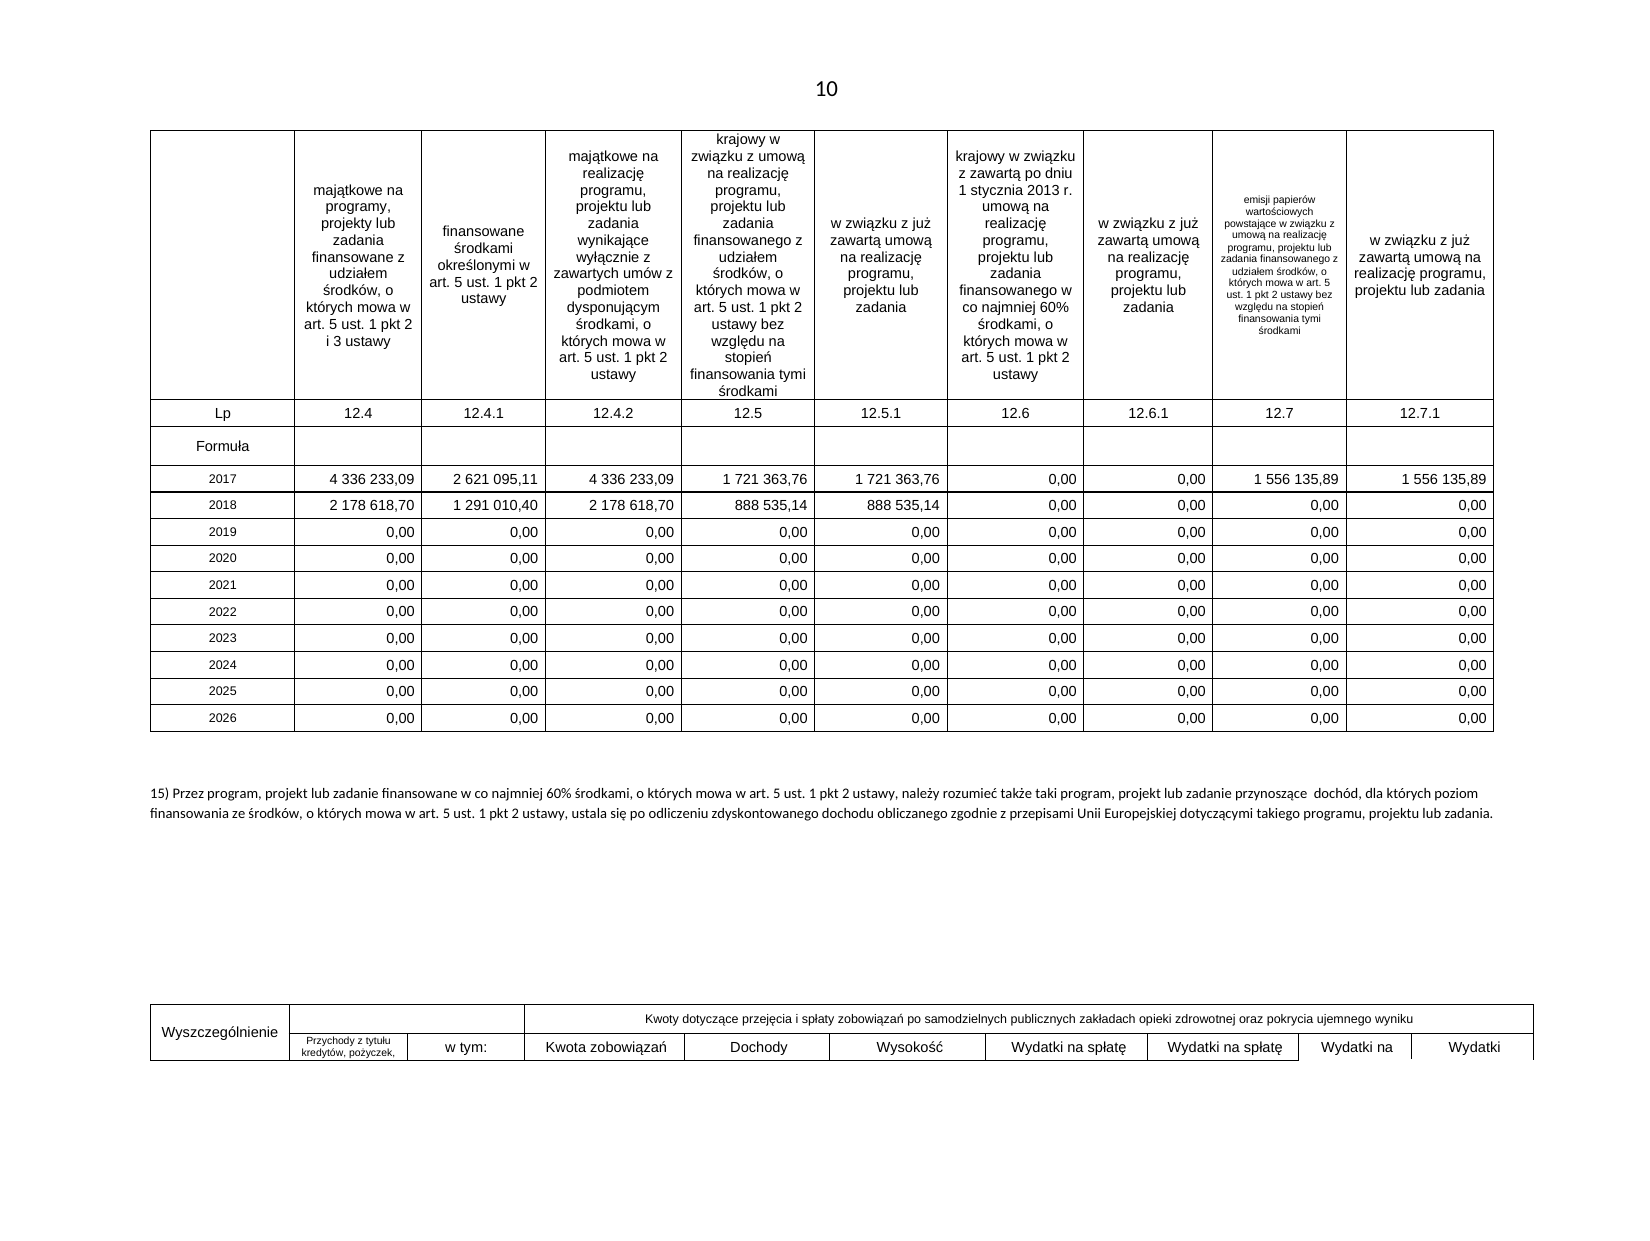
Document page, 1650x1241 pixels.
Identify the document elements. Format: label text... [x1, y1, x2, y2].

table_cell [525, 1034, 684, 1060]
table_cell 0,00 [1084, 652, 1212, 677]
table_cell 0,00 [546, 599, 681, 624]
table_cell 0,00 [1347, 679, 1493, 704]
table_cell 2019 [151, 519, 294, 544]
table_cell 0,00 [1213, 519, 1346, 544]
table_cell 0,00 [815, 652, 947, 677]
table_cell 0,00 [546, 572, 681, 598]
table_cell 0,00 [1084, 705, 1212, 731]
table_cell 0,00 [546, 705, 681, 731]
table_cell 0,00 [948, 572, 1083, 598]
table_cell 0,00 [682, 679, 814, 704]
table_cell Formuła [151, 427, 294, 465]
table_cell w związku z już zawartą umową na realizację programu, projektu lub zadania [815, 131, 947, 399]
table_cell 2026 [151, 705, 294, 731]
table_cell 0,00 [1213, 572, 1346, 598]
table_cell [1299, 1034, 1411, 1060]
table_cell 0,00 [422, 625, 545, 651]
table_cell 0,00 [1347, 599, 1493, 624]
table_cell 0,00 [295, 519, 421, 544]
table_cell 0,00 [1084, 493, 1212, 518]
table_cell 0,00 [1084, 625, 1212, 651]
table_cell 2021 [151, 572, 294, 598]
table_cell 12.4.1 [422, 400, 545, 426]
table_header Kwoty dotyczące przejęcia i spłaty zobowiązań po samodzielnych publicznych zakładach opieki zdrowotnej oraz pokrycia ujemnego wyniku [525, 1005, 1533, 1033]
table_cell 12.4.2 [546, 400, 681, 426]
table_cell 0,00 [948, 679, 1083, 704]
table_cell 2024 [151, 652, 294, 677]
table_cell 0,00 [295, 652, 421, 677]
table_cell 0,00 [948, 493, 1083, 518]
table_cell 0,00 [948, 652, 1083, 677]
table_cell 0,00 [815, 546, 947, 571]
table_cell 1 556 135,89 [1347, 466, 1493, 491]
table_cell 0,00 [1084, 572, 1212, 598]
table_cell 2 178 618,70 [295, 493, 421, 518]
table_cell 0,00 [1347, 493, 1493, 518]
table_cell 2 621 095,11 [422, 466, 545, 491]
table_cell 0,00 [1347, 652, 1493, 677]
table_cell 0,00 [682, 652, 814, 677]
table_cell 0,00 [1347, 546, 1493, 571]
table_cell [685, 1034, 829, 1060]
table_cell 12.6.1 [1084, 400, 1212, 426]
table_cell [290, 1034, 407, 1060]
table_cell 0,00 [1084, 466, 1212, 491]
table_cell 12.5.1 [815, 400, 947, 426]
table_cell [830, 1034, 985, 1060]
table_cell 0,00 [948, 599, 1083, 624]
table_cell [1148, 1034, 1298, 1060]
table_cell 0,00 [546, 519, 681, 544]
table_cell 0,00 [546, 652, 681, 677]
table_cell 0,00 [815, 679, 947, 704]
table_cell 0,00 [546, 679, 681, 704]
table_cell 0,00 [295, 679, 421, 704]
table_cell 0,00 [1213, 493, 1346, 518]
table_cell 2022 [151, 599, 294, 624]
table_cell 0,00 [948, 519, 1083, 544]
table_cell w związku z już zawartą umową na realizację programu, projektu lub zadania [1347, 131, 1493, 399]
table_cell [422, 427, 545, 465]
table_cell 0,00 [1084, 519, 1212, 544]
table_cell 0,00 [295, 599, 421, 624]
table_cell [815, 427, 947, 465]
table_cell 0,00 [295, 705, 421, 731]
table_cell 1 721 363,76 [682, 466, 814, 491]
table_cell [986, 1034, 1147, 1060]
table_cell 0,00 [815, 572, 947, 598]
table_cell 0,00 [422, 705, 545, 731]
table_cell 2018 [151, 493, 294, 518]
table_cell 0,00 [682, 705, 814, 731]
table_header Wyszczególnienie [151, 1005, 289, 1060]
table_cell 0,00 [682, 519, 814, 544]
table_cell [295, 427, 421, 465]
table_cell 0,00 [1213, 599, 1346, 624]
table_cell 4 336 233,09 [546, 466, 681, 491]
table_cell 0,00 [682, 572, 814, 598]
table_cell 0,00 [422, 679, 545, 704]
table_cell 0,00 [295, 572, 421, 598]
table_cell [1347, 427, 1493, 465]
table_cell 2020 [151, 546, 294, 571]
table_cell 0,00 [295, 625, 421, 651]
table_cell [682, 427, 814, 465]
table_cell 4 336 233,09 [295, 466, 421, 491]
table_cell 2025 [151, 679, 294, 704]
table_cell [1084, 427, 1212, 465]
table_cell w tym: [408, 1034, 524, 1060]
table_cell 1 721 363,76 [815, 466, 947, 491]
table_cell 0,00 [1213, 625, 1346, 651]
table_cell 0,00 [422, 546, 545, 571]
table_cell 0,00 [815, 705, 947, 731]
table_cell 0,00 [815, 599, 947, 624]
table_cell 2023 [151, 625, 294, 651]
table_cell finansowane środkami określonymi w art. 5 ust. 1 pkt 2 ustawy [422, 131, 545, 399]
table_cell 12.5 [682, 400, 814, 426]
table_cell 0,00 [1084, 546, 1212, 571]
table_cell 888 535,14 [815, 493, 947, 518]
table_cell 888 535,14 [682, 493, 814, 518]
table_cell 0,00 [1213, 546, 1346, 571]
table_cell 0,00 [1347, 625, 1493, 651]
table_cell 0,00 [422, 519, 545, 544]
text 15) Przez program, projekt lub zadanie finansowane w co najmniej 60% środkami, o których mowa w art. 5 ust. 1 pkt 2 ustawy, należy rozumieć także taki program, projekt lub zadanie przynoszące dochód, dla których poziom finansowania ze środków, o których mowa w art. 5 ust. 1 pkt 2 ustawy, ustala się po odliczeniu zdyskontowanego dochodu obliczanego zgodnie z przepisami Unii Europejskiej dotyczącymi takiego programu, projektu lub zadania. [150, 784, 1502, 822]
table_cell Lp [151, 400, 294, 426]
table_cell 12.4 [295, 400, 421, 426]
table_cell 0,00 [948, 466, 1083, 491]
table_cell [948, 427, 1083, 465]
table_cell 2 178 618,70 [546, 493, 681, 518]
table_cell 0,00 [1347, 519, 1493, 544]
table_cell 0,00 [295, 546, 421, 571]
table_cell 0,00 [682, 625, 814, 651]
table_cell 1 556 135,89 [1213, 466, 1346, 491]
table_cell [1411, 1034, 1533, 1060]
table_cell 0,00 [948, 546, 1083, 571]
table_cell 12.6 [948, 400, 1083, 426]
table_cell 2017 [151, 466, 294, 491]
table_cell 0,00 [948, 625, 1083, 651]
table_cell w związku z już zawartą umową na realizację programu, projektu lub zadania [1084, 131, 1212, 399]
table_cell 12.7.1 [1347, 400, 1493, 426]
table_cell 0,00 [815, 519, 947, 544]
table_cell [1213, 427, 1346, 465]
table_cell 0,00 [422, 572, 545, 598]
table_cell 0,00 [682, 599, 814, 624]
table_cell 0,00 [1084, 599, 1212, 624]
table_cell 0,00 [546, 625, 681, 651]
table_cell 0,00 [1213, 705, 1346, 731]
table_cell 0,00 [1347, 705, 1493, 731]
table_cell 0,00 [948, 705, 1083, 731]
table_cell 0,00 [422, 652, 545, 677]
table_cell 0,00 [1347, 572, 1493, 598]
table_cell 0,00 [815, 625, 947, 651]
table_cell 0,00 [1084, 679, 1212, 704]
table_cell 0,00 [682, 546, 814, 571]
table_cell 0,00 [1213, 679, 1346, 704]
table_cell [546, 427, 681, 465]
table_cell 12.7 [1213, 400, 1346, 426]
table_cell 0,00 [546, 546, 681, 571]
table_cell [295, 131, 421, 399]
table_header [290, 1005, 524, 1033]
table_cell 1 291 010,40 [422, 493, 545, 518]
table_cell 0,00 [1213, 652, 1346, 677]
table_cell 0,00 [422, 599, 545, 624]
